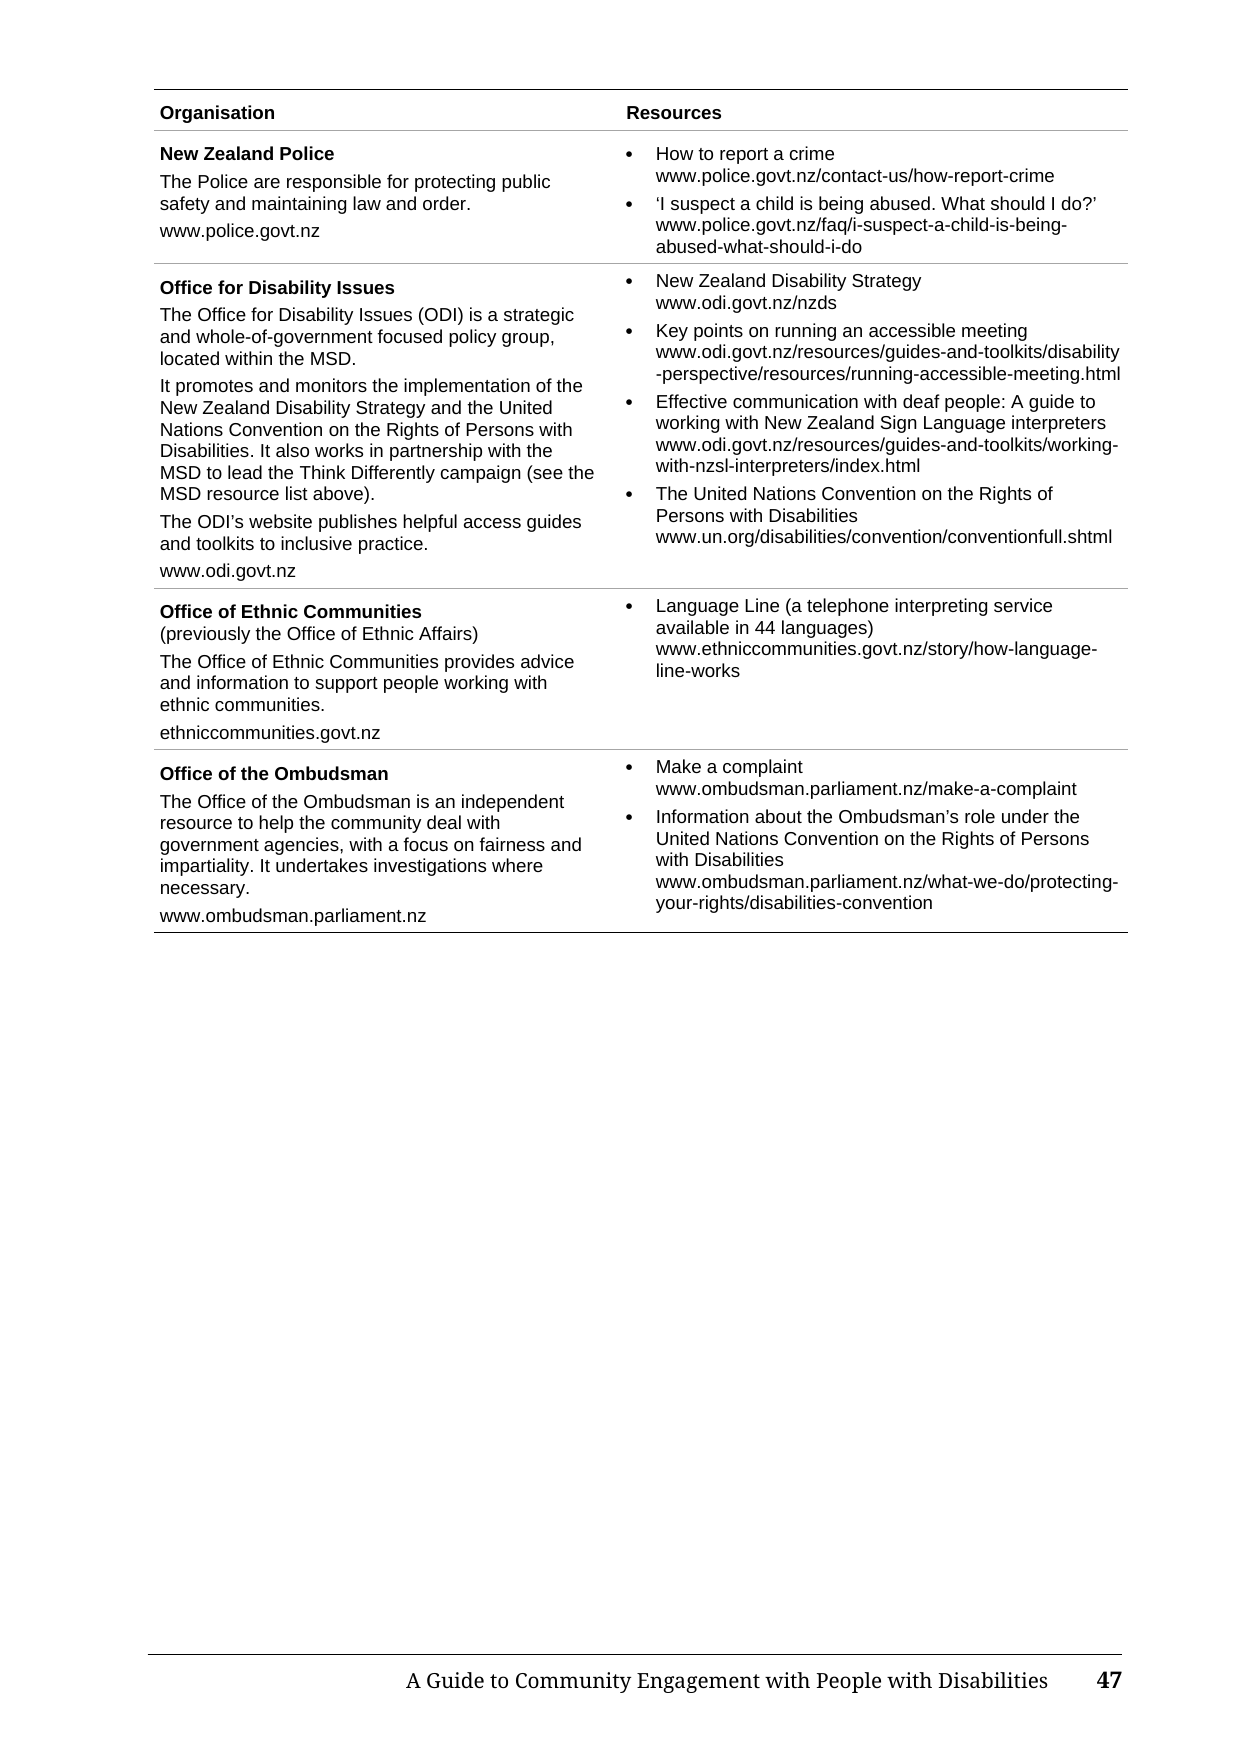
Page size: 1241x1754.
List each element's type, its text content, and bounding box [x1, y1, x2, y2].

table_cell Language Line (a telephone interpreting service available in 44 languages) www.ethniccommunities.govt.nz/story/how-language-line-works [620, 589, 1128, 749]
table_cell Office for Disability Issues The Office for Disability Issues (ODI) is a strategic and whole-of-government focused policy group, located within the MSD. It promotes and monitors the implementation of the New Zealand Disability Strategy and the United Nations Convention on the Rights of Persons with Disabilities. It also works in partnership with the MSD to lead the Think Differently campaign (see the MSD resource list above). The ODI’s website publishes helpful access guides and toolkits to inclusive practice. www.odi.govt.nz [154, 264, 620, 588]
table_header Organisation [154, 90, 620, 130]
table_header Resources [620, 90, 1128, 130]
table_cell New Zealand Police The Police are responsible for protecting public safety and maintaining law and order. www.police.govt.nz [154, 131, 620, 263]
table_cell How to report a crime www.police.govt.nz/contact-us/how-report-crime ‘I suspect a child is being abused. What should I do?’ www.police.govt.nz/faq/i-suspect-a-child-is-being-abused-what-should-i-do [620, 131, 1128, 263]
table_cell New Zealand Disability Strategy www.odi.govt.nz/nzds Key points on running an accessible meeting www.odi.govt.nz/resources/guides-and-toolkits/disability-perspective/resources/running-accessible-meeting.html Effective communication with deaf people: A guide to working with New Zealand Sign Language interpreters www.odi.govt.nz/resources/guides-and-toolkits/working-with-nzsl-interpreters/index.html The United Nations Convention on the Rights of Persons with Disabilities www.un.org/disabilities/convention/conventionfull.shtml [620, 264, 1128, 588]
table_cell Office of the Ombudsman The Office of the Ombudsman is an independent resource to help the community deal with government agencies, with a focus on fairness and impartiality. It undertakes investigations where necessary. www.ombudsman.parliament.nz [154, 750, 620, 932]
table_cell Make a complaint www.ombudsman.parliament.nz/make-a-complaint Information about the Ombudsman’s role under the United Nations Convention on the Rights of Persons with Disabilities www.ombudsman.parliament.nz/what-we-do/protecting-your-rights/disabilities-convention [620, 750, 1128, 932]
table_cell Office of Ethnic Communities (previously the Office of Ethnic Affairs) The Office of Ethnic Communities provides advice and information to support people working with ethnic communities. ethniccommunities.govt.nz [154, 589, 620, 749]
